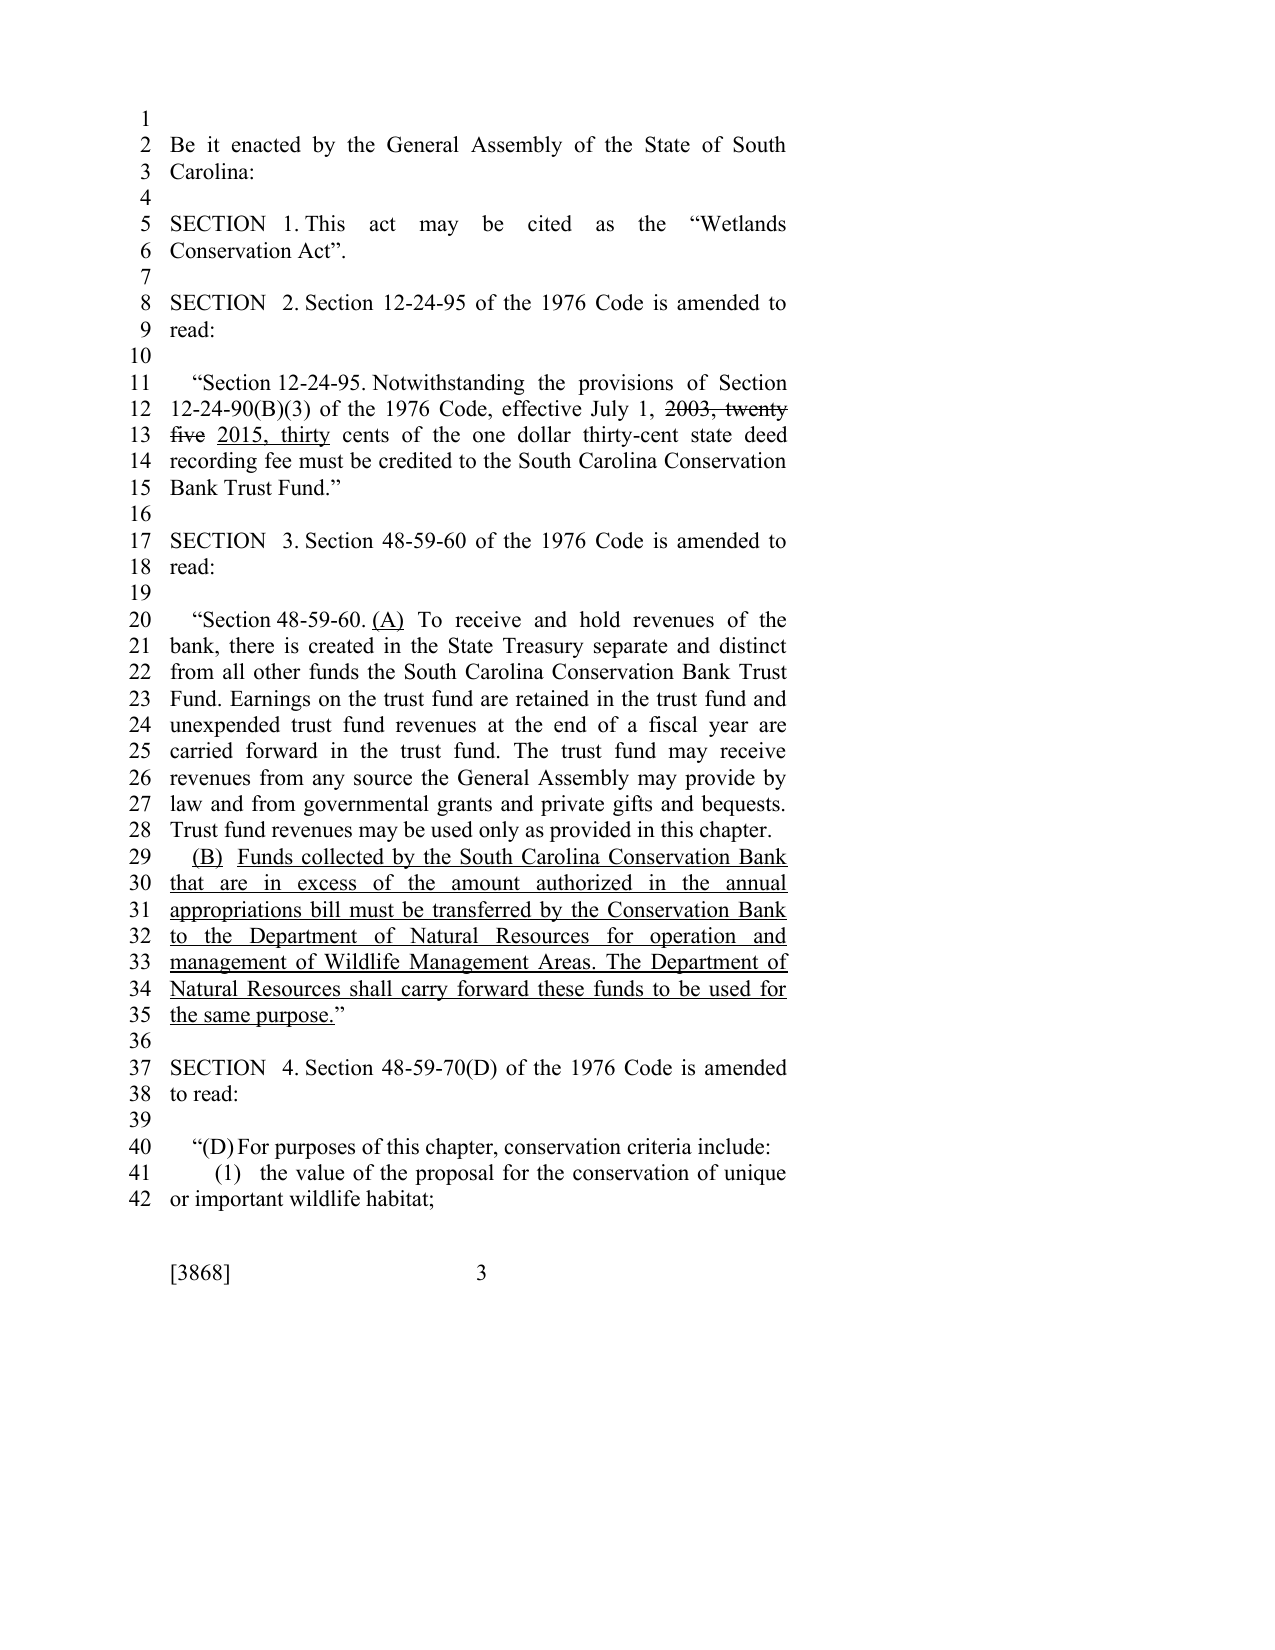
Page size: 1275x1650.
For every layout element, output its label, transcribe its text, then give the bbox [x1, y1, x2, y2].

text SECTION 4. Section 48-59-70(D) of the 1976 Code is amended to read: [169, 1054, 787, 1106]
text (1) the value of the proposal for the conservation of unique or important wildlife habitat; [169, 1159, 787, 1212]
text SECTION 1. This act may be cited as the “Wetlands Conservation Act”. [169, 210, 787, 263]
text “(D) For purposes of this chapter, conservation criteria include: [169, 1133, 787, 1159]
text SECTION 2. Section 12-24-95 of the 1976 Code is amended to read: [169, 289, 787, 342]
text “Section 12-24-95. Notwithstanding the provisions of Section 12-24-90(B)(3) of the 1976 Code, effective July 1, 2003, twenty five 2015, thirty cents of the one dollar thirty-cent state deed recording fee must be credited to the South Carolina Conservation Bank Trust Fund.” [169, 368, 787, 500]
text “Section 48-59-60. (A) To receive and hold revenues of the bank, there is created in the State Treasury separate and distinct from all other funds the South Carolina Conservation Bank Trust Fund. Earnings on the trust fund are retained in the trust fund and unexpended trust fund revenues at the end of a fiscal year are carried forward in the trust fund. The trust fund may receive revenues from any source the General Assembly may provide by law and from governmental grants and private gifts and bequests. Trust fund revenues may be used only as provided in this chapter. [169, 606, 787, 843]
text Be it enacted by the General Assembly of the State of South Carolina: [169, 131, 787, 184]
text (B) Funds collected by the South Carolina Conservation Bank that are in excess of the amount authorized in the annual appropriations bill must be transferred by the Conservation Bank to the Department of Natural Resources for operation and management of Wildlife Management Areas. The Department of Natural Resources shall carry forward these funds to be used for the same purpose.” [169, 843, 787, 892]
text SECTION 3. Section 48-59-60 of the 1976 Code is amended to read: [169, 527, 787, 579]
